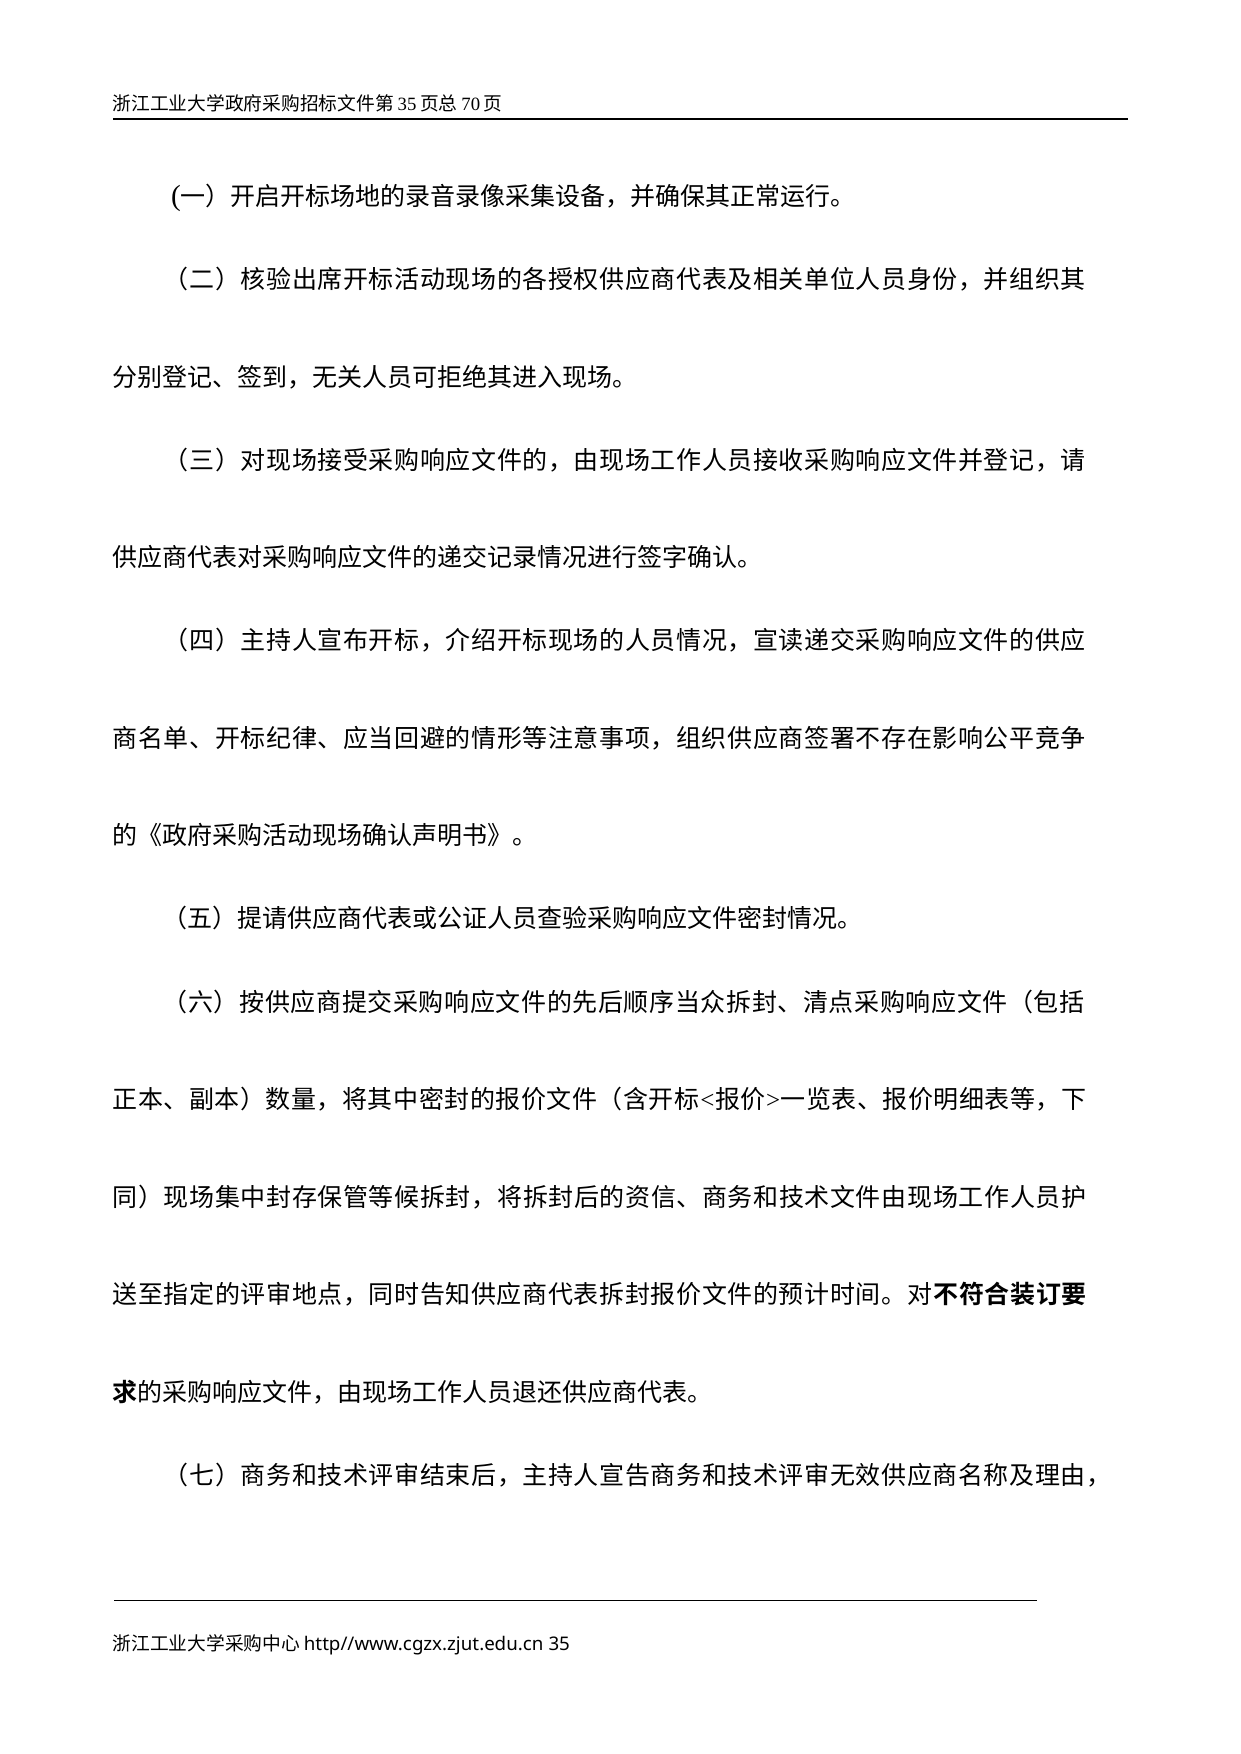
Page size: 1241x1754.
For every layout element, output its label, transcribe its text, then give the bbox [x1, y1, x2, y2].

text （三）对现场接受采购响应文件的，由现场工作人员接收采购响应文件并登记，请供应商代表对采购响应文件的递交记录情况进行签字确认。 [112, 426, 1087, 588]
text （五）提请供应商代表或公证人员查验采购响应文件密封情况。 [112, 884, 1087, 949]
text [112, 1441, 1087, 1506]
text （四）主持人宣布开标，介绍开标现场的人员情况，宣读递交采购响应文件的供应商名单、开标纪律、应当回避的情形等注意事项，组织供应商签署不存在影响公平竞争的《政府采购活动现场确认声明书》。 [112, 606, 1087, 866]
text (一）开启开标场地的录音录像采集设备，并确保其正常运行。 [112, 162, 1087, 227]
text （二）核验出席开标活动现场的各授权供应商代表及相关单位人员身份，并组织其分别登记、签到，无关人员可拒绝其进入现场。 [112, 245, 1087, 408]
text （六）按供应商提交采购响应文件的先后顺序当众拆封、清点采购响应文件（包括正本、副本）数量，将其中密封的报价文件（含开标<报价>一览表、报价明细表等，下同）现场集中封存保管等候拆封，将拆封后的资信、商务和技术文件由现场工作人员护送至指定的评审地点，同时告知供应商代表拆封报价文件的预计时间。对不符合装订要求的采购响应文件，由现场工作人员退还供应商代表。 [112, 968, 1087, 1423]
